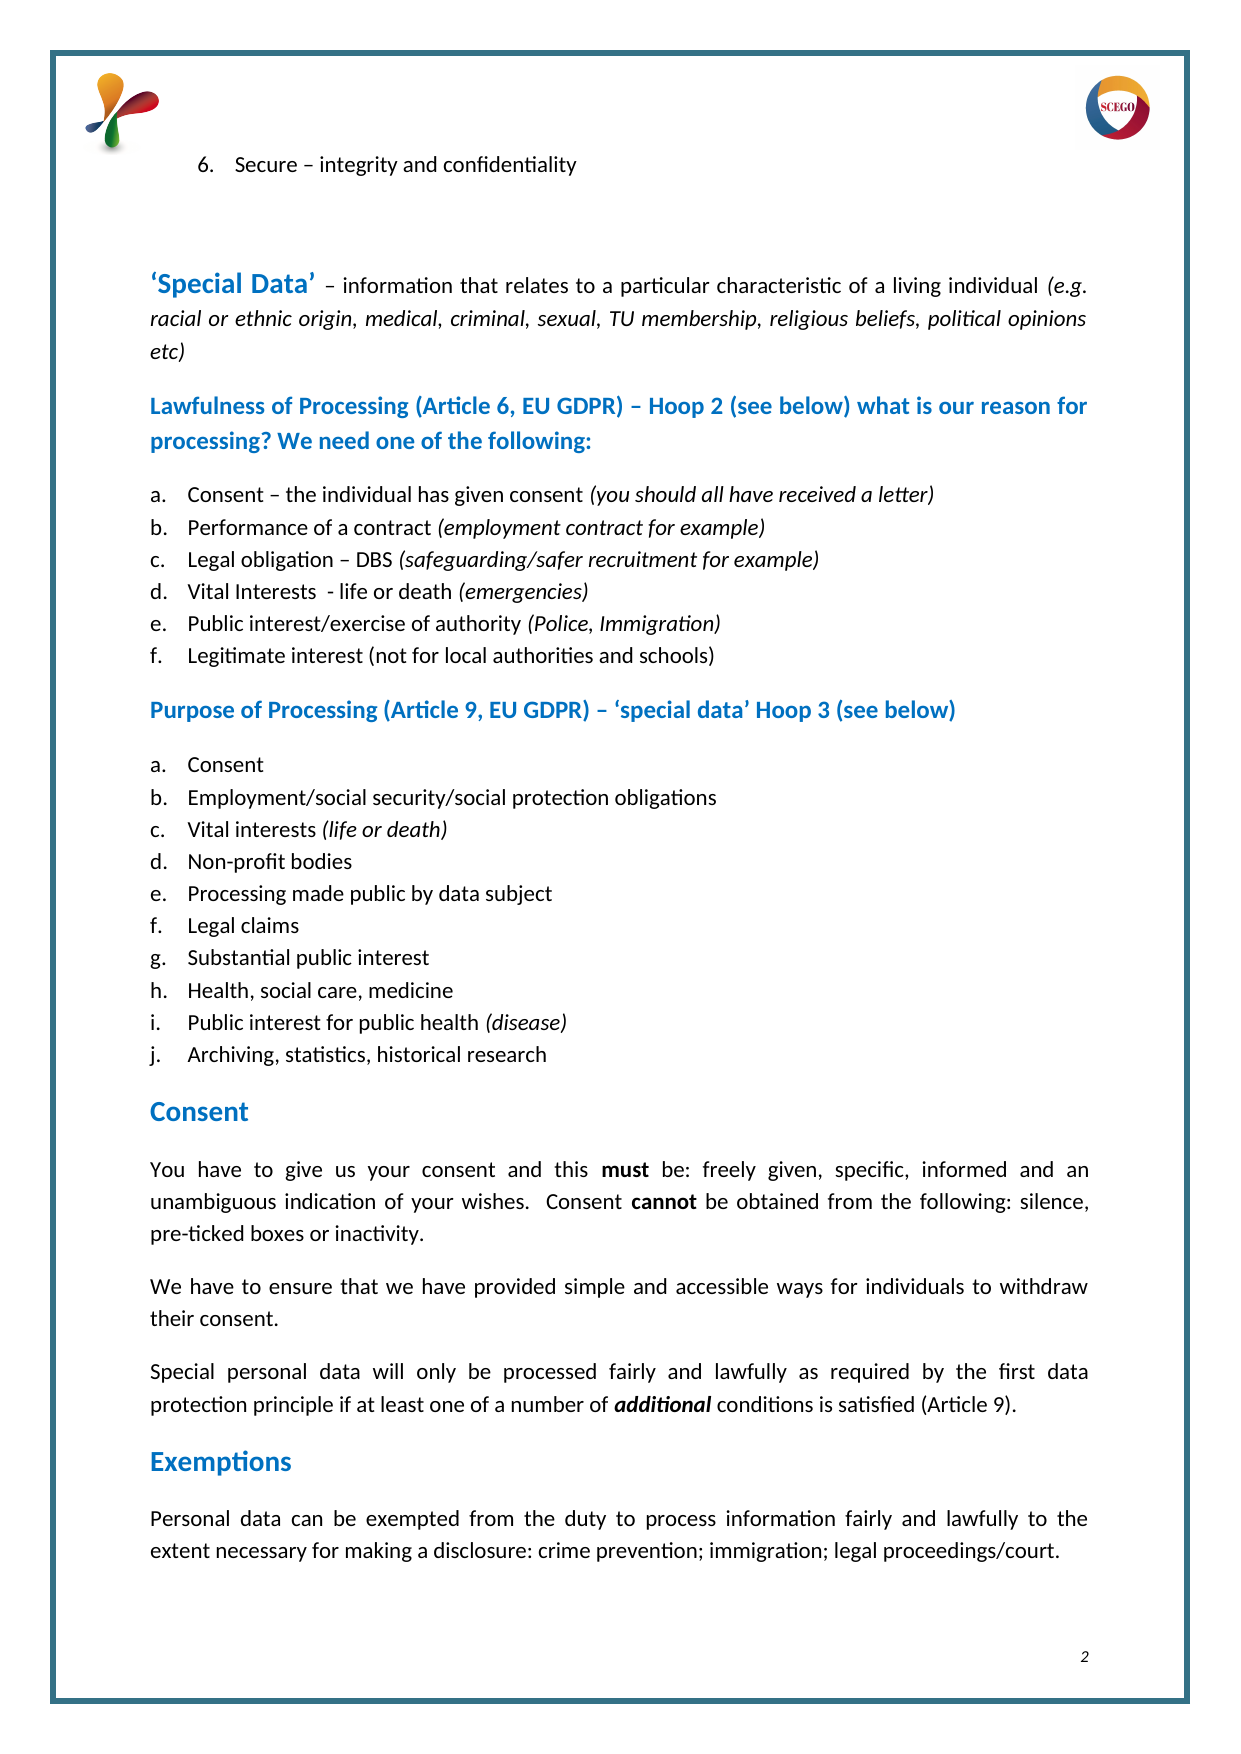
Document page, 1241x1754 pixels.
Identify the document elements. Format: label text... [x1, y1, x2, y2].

list Legitimate interest (not for local authorities and schools) [150, 642, 1090, 669]
list Archiving, statistics, historical research [150, 1040, 1090, 1068]
list Consent [150, 750, 1090, 778]
list Legal claims [150, 911, 1090, 939]
text You have to give us your consent and this must be: freely given, specific, informed and an unambiguous indication of your wishes. Consent cannot be obtained from the following: silence, pre-ticked boxes or inactivity. [150, 1155, 1090, 1247]
list Vital Interests - life or death (emergencies) [150, 577, 1090, 605]
list Vital interests (life or death) [150, 815, 1090, 843]
list Substantial public interest [150, 943, 1090, 972]
list Public interest for public health (disease) [150, 1008, 1090, 1036]
list Health, social care, medicine [150, 976, 1090, 1004]
picture [83, 73, 159, 155]
list Performance of a contract (employment contract for example) [150, 513, 1090, 541]
list Legal obligation – DBS (safeguarding/safer recruitment for example) [150, 545, 1090, 573]
list Secure – integrity and confidentiality [150, 150, 1090, 178]
text ‘Special Data’ – information that relates to a particular characteristic of a living individual (e.g. racial or ethnic origin, medical, criminal, sexual, TU membership, religious beliefs, political opinions etc) [150, 265, 1090, 365]
text Personal data can be exempted from the duty to process information fairly and lawfully to the extent necessary for making a disclosure: crime prevention; immigration; legal proceedings/court. [150, 1504, 1090, 1565]
picture [1075, 65, 1160, 150]
text Exemptions [150, 1443, 1090, 1478]
text Consent [150, 1093, 1090, 1129]
list Public interest/exercise of authority (Police, Immigration) [150, 609, 1090, 637]
list Employment/social security/social protection obligations [150, 783, 1090, 811]
list Non-profit bodies [150, 847, 1090, 875]
list Consent – the individual has given consent (you should all have received a letter) [150, 481, 1090, 509]
list Processing made public by data subject [150, 879, 1090, 907]
text We have to ensure that we have provided simple and accessible ways for individuals to withdraw their consent. [150, 1272, 1090, 1332]
text Lawfulness of Processing (Article 6, EU GDPR) – Hoop 2 (see below) what is our reason for processing? We need one of the following: [150, 390, 1090, 455]
text Purpose of Processing (Article 9, EU GDPR) – ‘special data’ Hoop 3 (see below) [150, 694, 1090, 725]
text Special personal data will only be processed fairly and lawfully as required by the first data protection principle if at least one of a number of additional conditions is satisfied (Article 9). [150, 1357, 1090, 1418]
